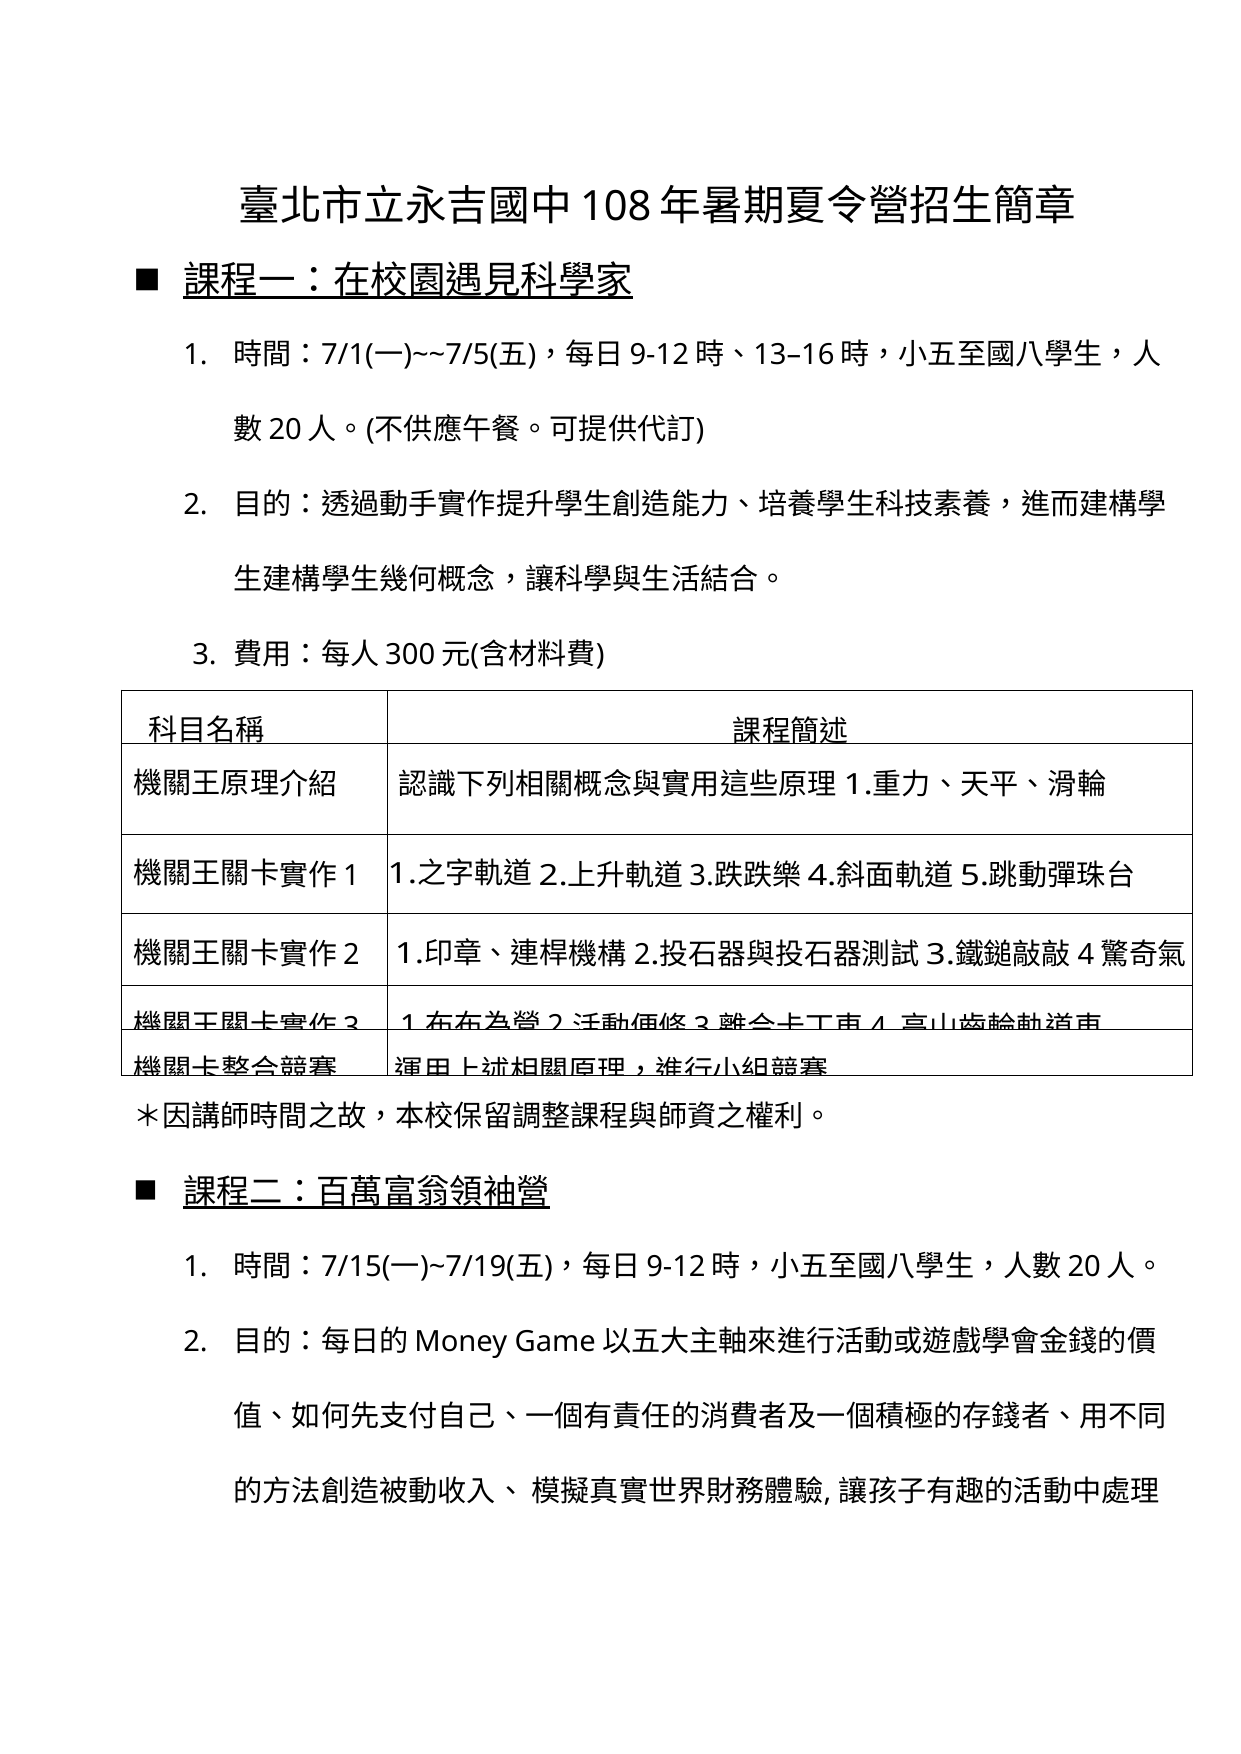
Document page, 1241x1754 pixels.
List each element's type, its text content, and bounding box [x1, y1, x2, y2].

table_cell 1.之字軌道2.上升軌道3.跌跌樂4.斜面軌道 5.跳動彈珠台 [388, 835, 1192, 913]
text 臺北市立永吉國中108年暑期夏令營招生簡章 [133, 164, 1181, 239]
text ＊因講師時間之故，本校保留調整課程與師資之權利。 [133, 1076, 1181, 1151]
table_cell 運用上述相關原理，進行小組競賽 [388, 1030, 1192, 1075]
list 目的：透過動手實作提升學生創造能力、培養學生科技素養，進而建構學生建構學生幾何概念，讓科學與生活結合。 [183, 464, 1181, 614]
table_header 課程簡述 [388, 691, 1192, 743]
table_cell 認識下列相關概念與實用這些原理 1.重力、天平、滑輪 2.輪軸、傳動、骨牌3.連桿裝置、單擺、旋轉 [388, 744, 1192, 833]
table_cell 1.印章、連桿機構 2.投石器與投石器測試3.鐵鎚敲敲 4驚奇氣球 [388, 914, 1192, 985]
list 課程二：百萬富翁領袖營 [133, 1151, 1240, 1226]
list 時間：7/1(一)~~7/5(五)，每日9-12時、13–16時，小五至國八學生，人數20人。(不供應午餐。可提供代訂) [183, 314, 1181, 464]
list 時間：7/15(一)~7/19(五)，每日9-12時，小五至國八學生，人數20人。 [183, 1226, 1181, 1301]
table_header 科目名稱 [122, 691, 387, 743]
list 費用：每人300元(含材料費) [192, 614, 1181, 689]
list 課程一：在校園遇見科學家 [133, 239, 1181, 314]
table_cell 機關王關卡實作1 [122, 835, 387, 913]
table_cell 機關卡整合競賽 [122, 1030, 387, 1075]
table_cell 機關王關卡實作2 [122, 914, 387, 985]
table_cell 1.布布為營2.活動便條3.離合卡丁車 4.高山齒輪軌道車 [388, 986, 1192, 1029]
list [183, 1301, 1181, 1526]
table_cell 機關王關卡實作3 [122, 986, 387, 1029]
table_cell 機關王原理介紹 [122, 744, 387, 833]
